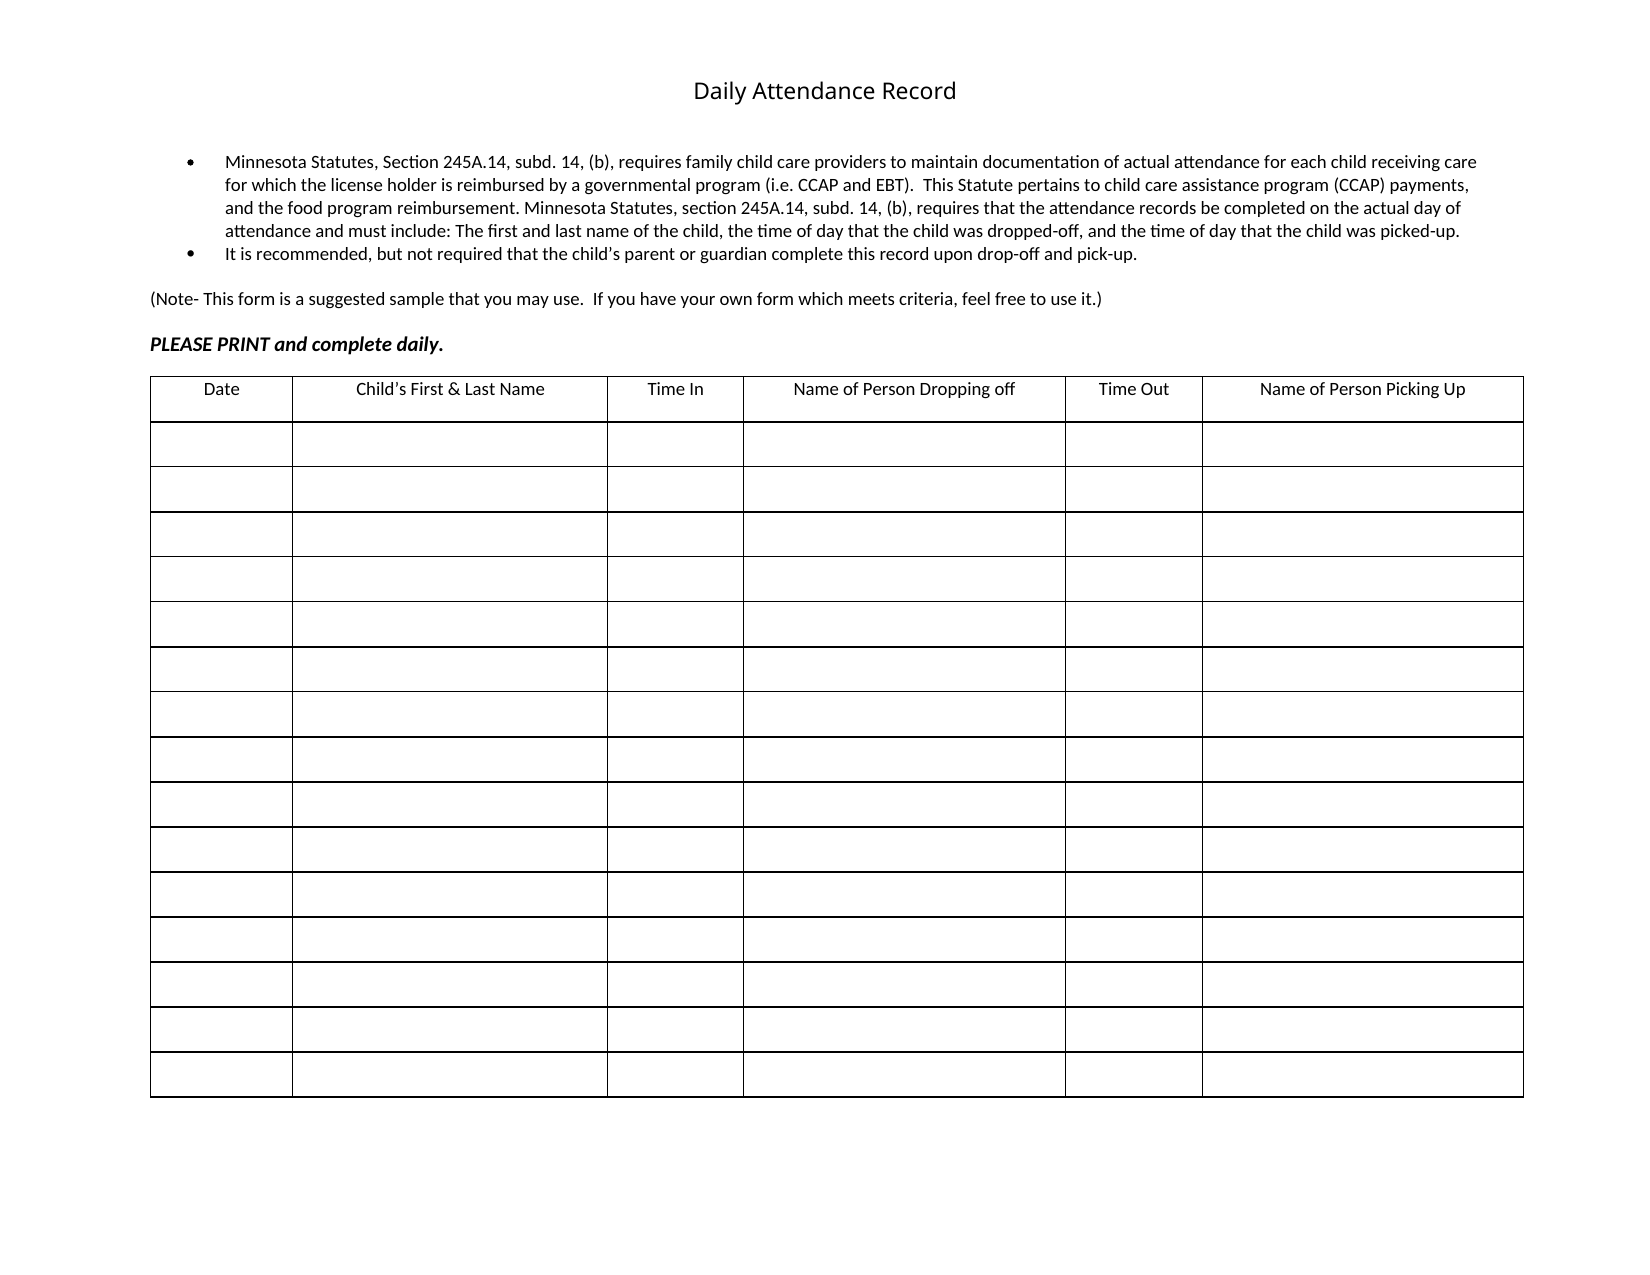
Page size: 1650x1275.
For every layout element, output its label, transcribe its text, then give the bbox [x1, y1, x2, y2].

table_cell [608, 557, 743, 601]
table_cell [744, 602, 1065, 646]
table_cell [744, 692, 1065, 736]
table_cell [1203, 828, 1523, 871]
table_cell [151, 783, 292, 826]
table_header Date [151, 377, 292, 421]
table_cell [293, 557, 607, 601]
table_cell [744, 963, 1065, 1006]
table_cell [1066, 602, 1202, 646]
table_cell [1203, 918, 1523, 961]
table_cell [293, 963, 607, 1006]
table_cell [1203, 602, 1523, 646]
table_cell [744, 738, 1065, 781]
table_cell [151, 602, 292, 646]
table_cell [1066, 423, 1202, 466]
table_cell [1066, 1008, 1202, 1051]
table_cell [1066, 692, 1202, 736]
table_cell [1203, 423, 1523, 466]
table_cell [608, 423, 743, 466]
table_cell [293, 1008, 607, 1051]
table_cell [608, 513, 743, 556]
table_header Name of Person Picking Up [1203, 377, 1523, 421]
table_cell [1066, 873, 1202, 916]
table_cell [151, 873, 292, 916]
table_cell [744, 648, 1065, 691]
table_cell [1066, 648, 1202, 691]
table_cell [608, 1053, 743, 1096]
table_cell [1203, 1053, 1523, 1096]
table_cell [293, 602, 607, 646]
table_cell [744, 557, 1065, 601]
table_cell [151, 963, 292, 1006]
table_cell [151, 1008, 292, 1051]
table_cell [1066, 918, 1202, 961]
table_cell [1203, 692, 1523, 736]
table_cell [1203, 738, 1523, 781]
table_cell [744, 828, 1065, 871]
table_cell [151, 738, 292, 781]
table_cell [1066, 467, 1202, 511]
table_cell [151, 423, 292, 466]
text (Note- This form is a suggested sample that you may use. If you have your own form which meets criteria, feel free to use it.) [150, 287, 1500, 310]
table_header Child’s First & Last Name [293, 377, 607, 421]
table_header Name of Person Dropping off [744, 377, 1065, 421]
table_cell [744, 513, 1065, 556]
table_cell [151, 828, 292, 871]
table_cell [293, 467, 607, 511]
list Minnesota Statutes, Section 245A.14, subd. 14, (b), requires family child care providers to maintain documentation of actual attendance for each child receiving care for which the license holder is reimbursed by a governmental program (i.e. CCAP and EBT). This Statute pertains to child care assistance program (CCAP) payments, and the food program reimbursement. Minnesota Statutes, section 245A.14, subd. 14, (b), requires that the attendance records be completed on the actual day of attendance and must include: The first and last name of the child, the time of day that the child was dropped-off, and the time of day that the child was picked-up. [187, 150, 1500, 242]
table_header Time In [608, 377, 743, 421]
table_cell [293, 828, 607, 871]
table_cell [151, 557, 292, 601]
list It is recommended, but not required that the child’s parent or guardian complete this record upon drop-off and pick-up. [187, 242, 1500, 264]
table_cell [1066, 557, 1202, 601]
table_cell [293, 783, 607, 826]
table_cell [293, 513, 607, 556]
table_cell [744, 873, 1065, 916]
table_cell [744, 423, 1065, 466]
table_cell [1066, 513, 1202, 556]
table_cell [608, 918, 743, 961]
text PLEASE PRINT and complete daily. [150, 331, 1500, 356]
table_cell [608, 963, 743, 1006]
table_cell [744, 467, 1065, 511]
table_cell [608, 738, 743, 781]
table_cell [1066, 828, 1202, 871]
table_cell [1203, 467, 1523, 511]
table_cell [151, 918, 292, 961]
table_cell [151, 513, 292, 556]
table_cell [293, 873, 607, 916]
table_cell [293, 738, 607, 781]
table_cell [293, 1053, 607, 1096]
table_cell [744, 783, 1065, 826]
table_cell [1203, 963, 1523, 1006]
table_cell [293, 918, 607, 961]
table_cell [1203, 513, 1523, 556]
table_cell [1203, 873, 1523, 916]
table_cell [744, 918, 1065, 961]
table_cell [608, 602, 743, 646]
table_cell [1066, 963, 1202, 1006]
table_cell [608, 828, 743, 871]
table_cell [608, 1008, 743, 1051]
table_cell [1203, 557, 1523, 601]
table_cell [1066, 783, 1202, 826]
table_cell [744, 1053, 1065, 1096]
table_cell [1066, 738, 1202, 781]
table_cell [151, 648, 292, 691]
table_cell [608, 648, 743, 691]
table_cell [293, 423, 607, 466]
table_header Time Out [1066, 377, 1202, 421]
table_cell [151, 467, 292, 511]
table_cell [1203, 1008, 1523, 1051]
table_cell [1066, 1053, 1202, 1096]
table_cell [1203, 648, 1523, 691]
table_cell [1203, 783, 1523, 826]
table_cell [293, 692, 607, 736]
table_cell [608, 783, 743, 826]
table_cell [744, 1008, 1065, 1051]
table_cell [608, 873, 743, 916]
table_cell [151, 1053, 292, 1096]
table_cell [151, 692, 292, 736]
table_cell [608, 692, 743, 736]
table_cell [293, 648, 607, 691]
table_cell [608, 467, 743, 511]
